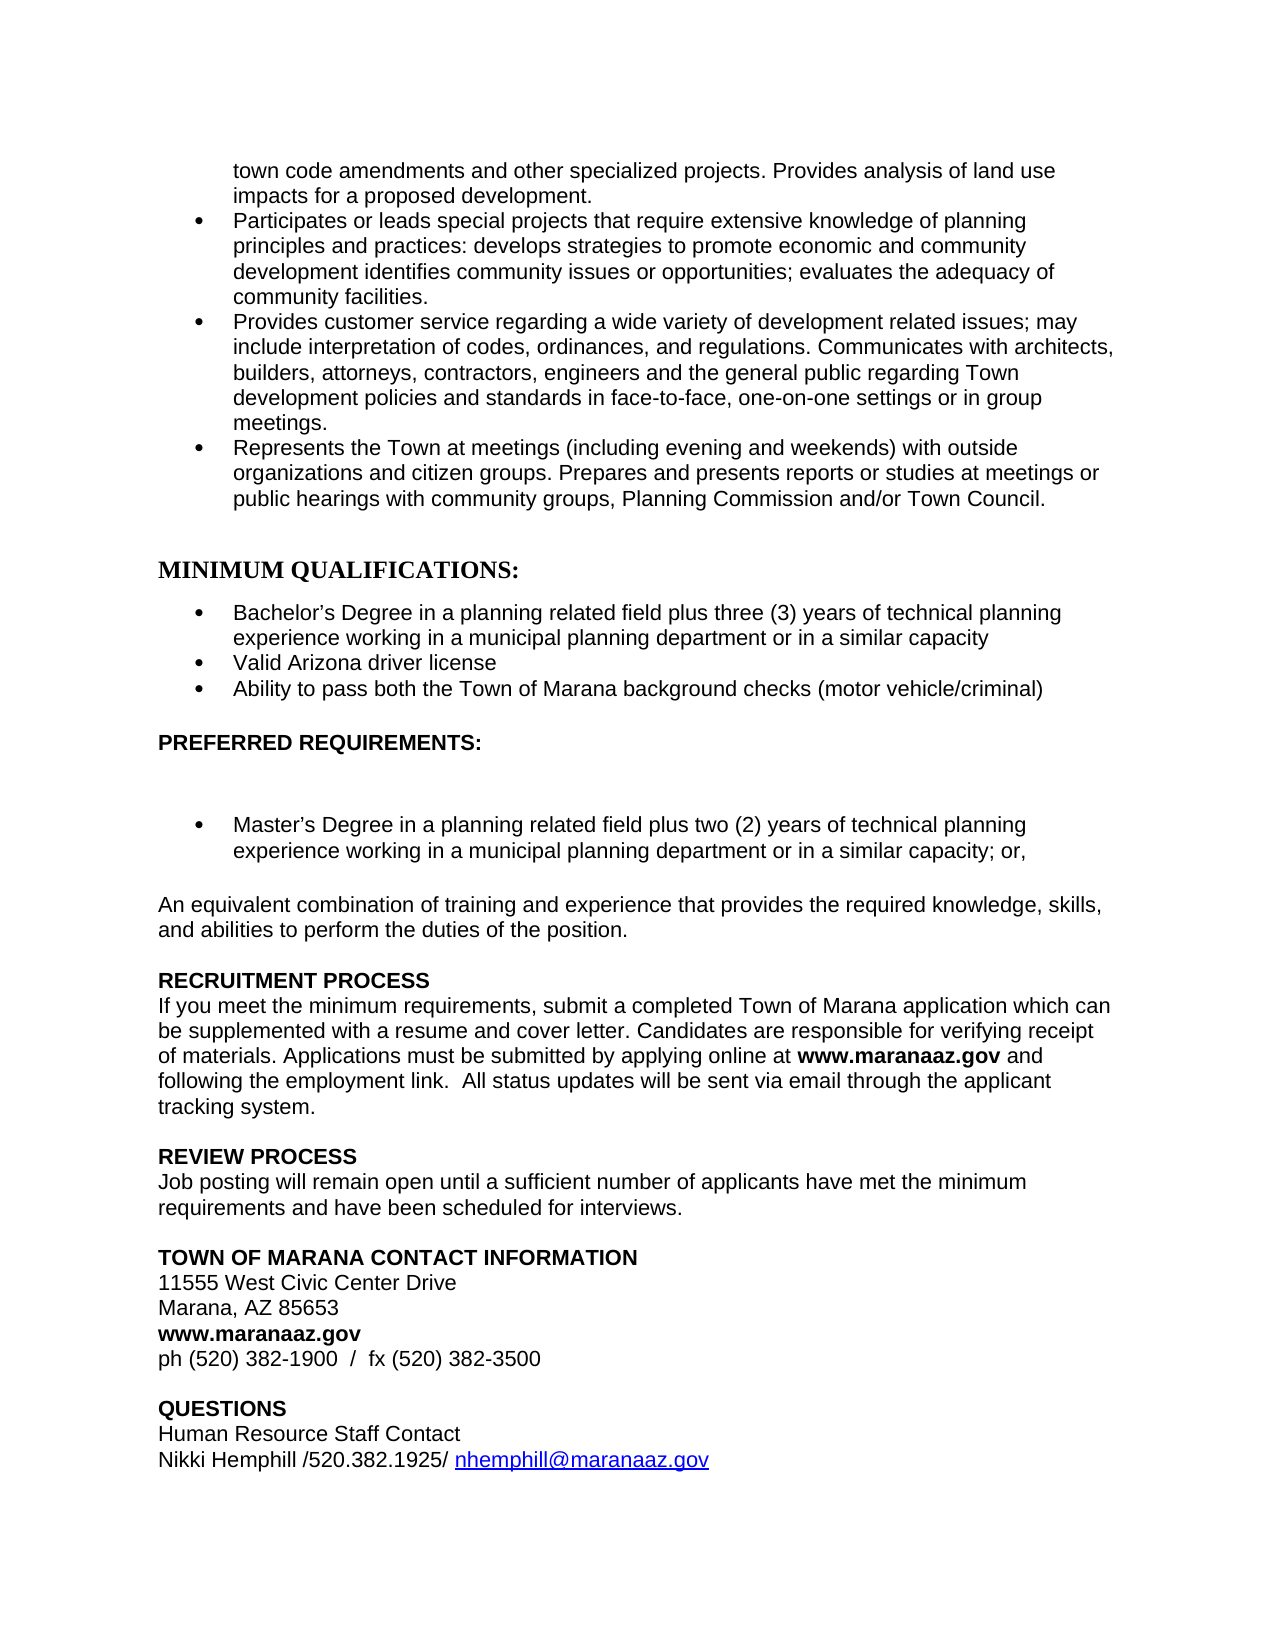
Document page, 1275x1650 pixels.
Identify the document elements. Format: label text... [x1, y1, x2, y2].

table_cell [150, 592, 1125, 1479]
table_cell MINIMUM QUALIFICATIONS: [150, 548, 1125, 592]
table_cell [150, 150, 1125, 548]
